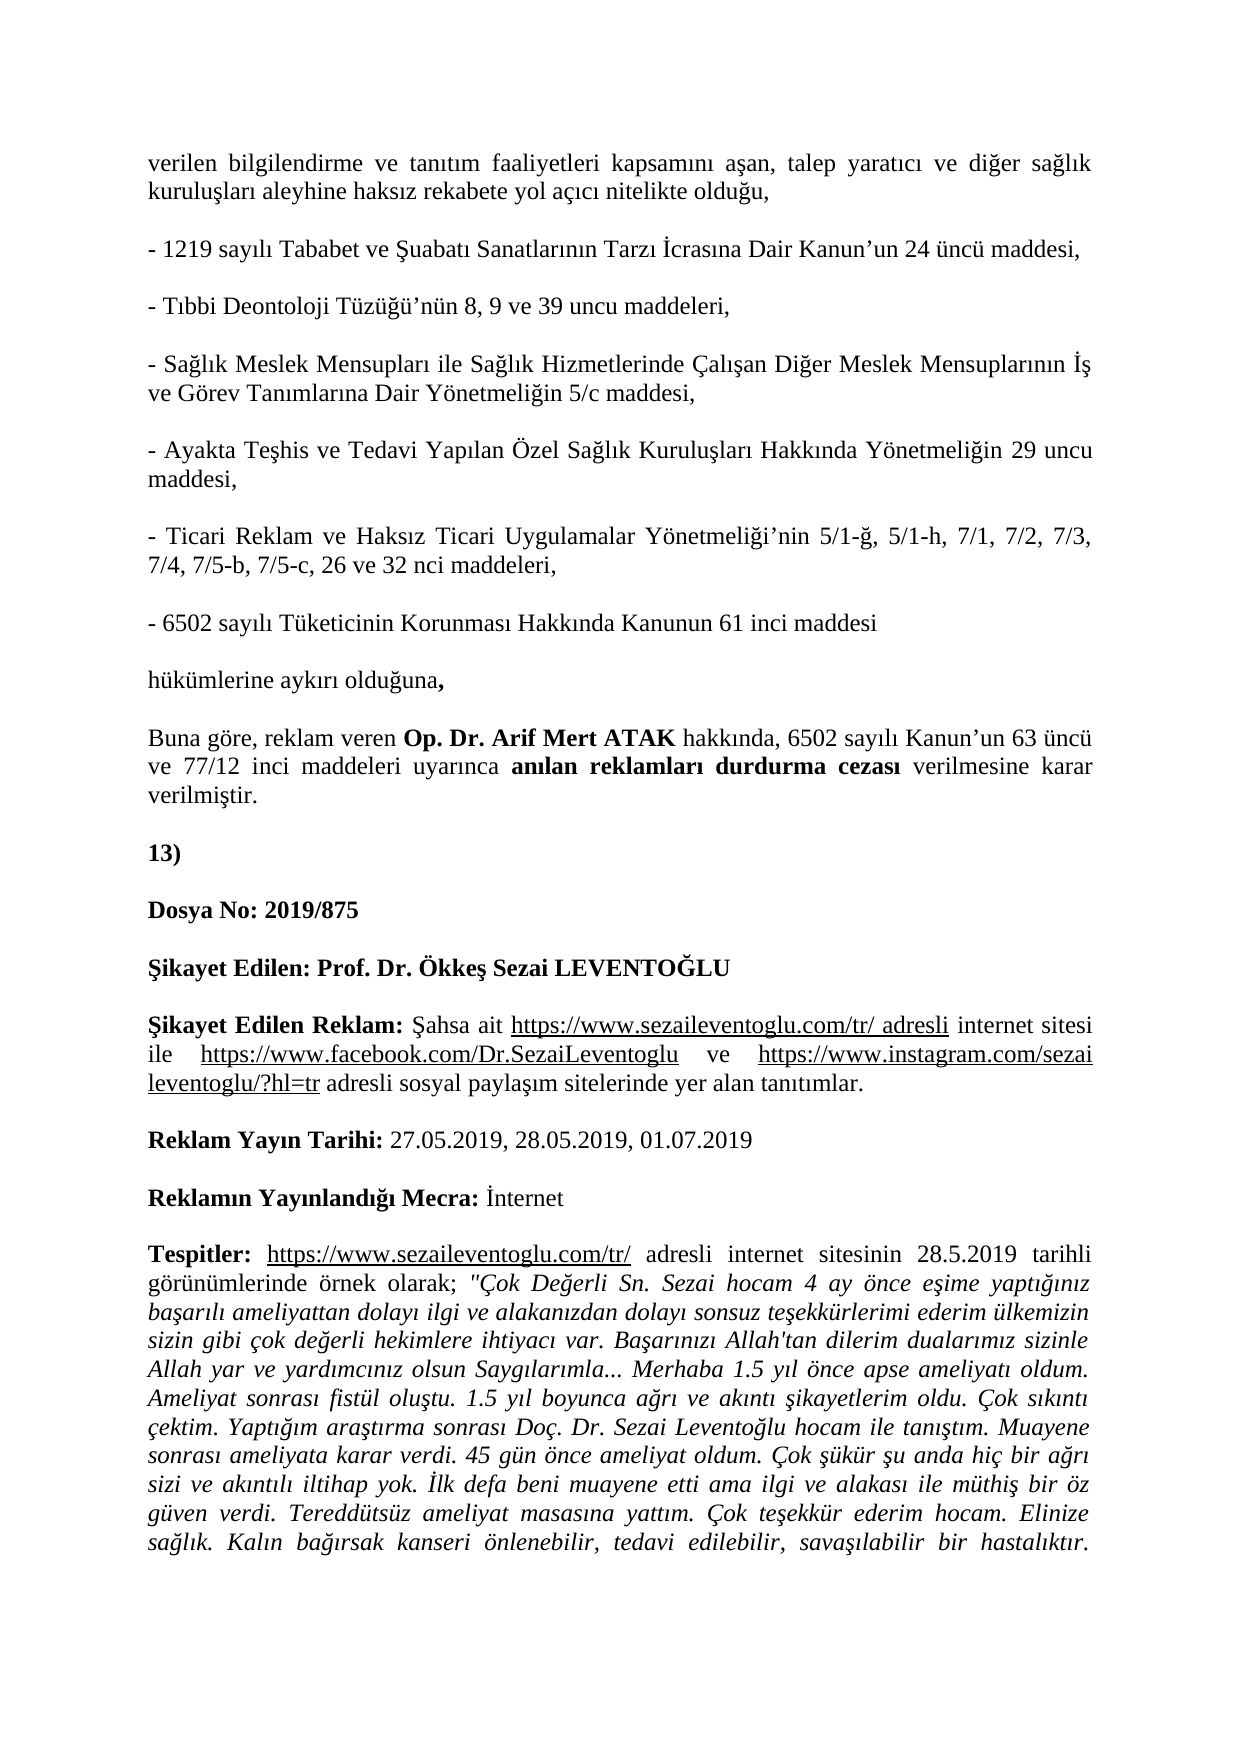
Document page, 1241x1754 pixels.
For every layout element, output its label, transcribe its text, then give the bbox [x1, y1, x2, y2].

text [148, 1239, 1093, 1556]
text - 1219 sayılı Tababet ve Şuabatı Sanatlarının Tarzı İcrasına Dair Kanun’un 24 üncü maddesi, [148, 234, 1093, 263]
text - Sağlık Meslek Mensupları ile Sağlık Hizmetlerinde Çalışan Diğer Meslek Mensuplarının İş ve Görev Tanımlarına Dair Yönetmeliğin 5/c maddesi, [148, 349, 1093, 406]
text Reklam Yayın Tarihi: 27.05.2019, 28.05.2019, 01.07.2019 [148, 1125, 1093, 1154]
text Dosya No: 2019/875 [148, 895, 1093, 924]
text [148, 148, 1093, 205]
text Reklamın Yayınlandığı Mecra: İnternet [148, 1183, 1093, 1211]
text - 6502 sayılı Tüketicinin Korunması Hakkında Kanunun 61 inci maddesi [148, 608, 1093, 636]
text Buna göre, reklam veren Op. Dr. Arif Mert ATAK hakkında, 6502 sayılı Kanun’un 63 üncü ve 77/12 inci maddeleri uyarınca anılan reklamları durdurma cezası verilmesine karar verilmiştir. [148, 723, 1093, 809]
text - Ticari Reklam ve Haksız Ticari Uygulamalar Yönetmeliği’nin 5/1-ğ, 5/1-h, 7/1, 7/2, 7/3, 7/4, 7/5-b, 7/5-c, 26 ve 32 nci maddeleri, [148, 521, 1093, 579]
text hükümlerine aykırı olduğuna, [148, 665, 1093, 694]
text 13) [148, 838, 1093, 866]
text - Ayakta Teşhis ve Tedavi Yapılan Özel Sağlık Kuruluşları Hakkında Yönetmeliğin 29 uncu maddesi, [148, 435, 1093, 493]
text Şikayet Edilen: Prof. Dr. Ökkeş Sezai LEVENTOĞLU [148, 953, 1093, 981]
text Şikayet Edilen Reklam: Şahsa ait https://www.sezaileventoglu.com/tr/ adresli internet sitesi ile https://www.facebook.com/Dr.SezaiLeventoglu ve https://www.instagram.com/sezai leventoglu/?hl=tr adresli sosyal paylaşım sitelerinde yer alan tanıtımlar. [148, 1010, 1093, 1096]
text - Tıbbi Deontoloji Tüzüğü’nün 8, 9 ve 39 uncu maddeleri, [148, 291, 1093, 320]
